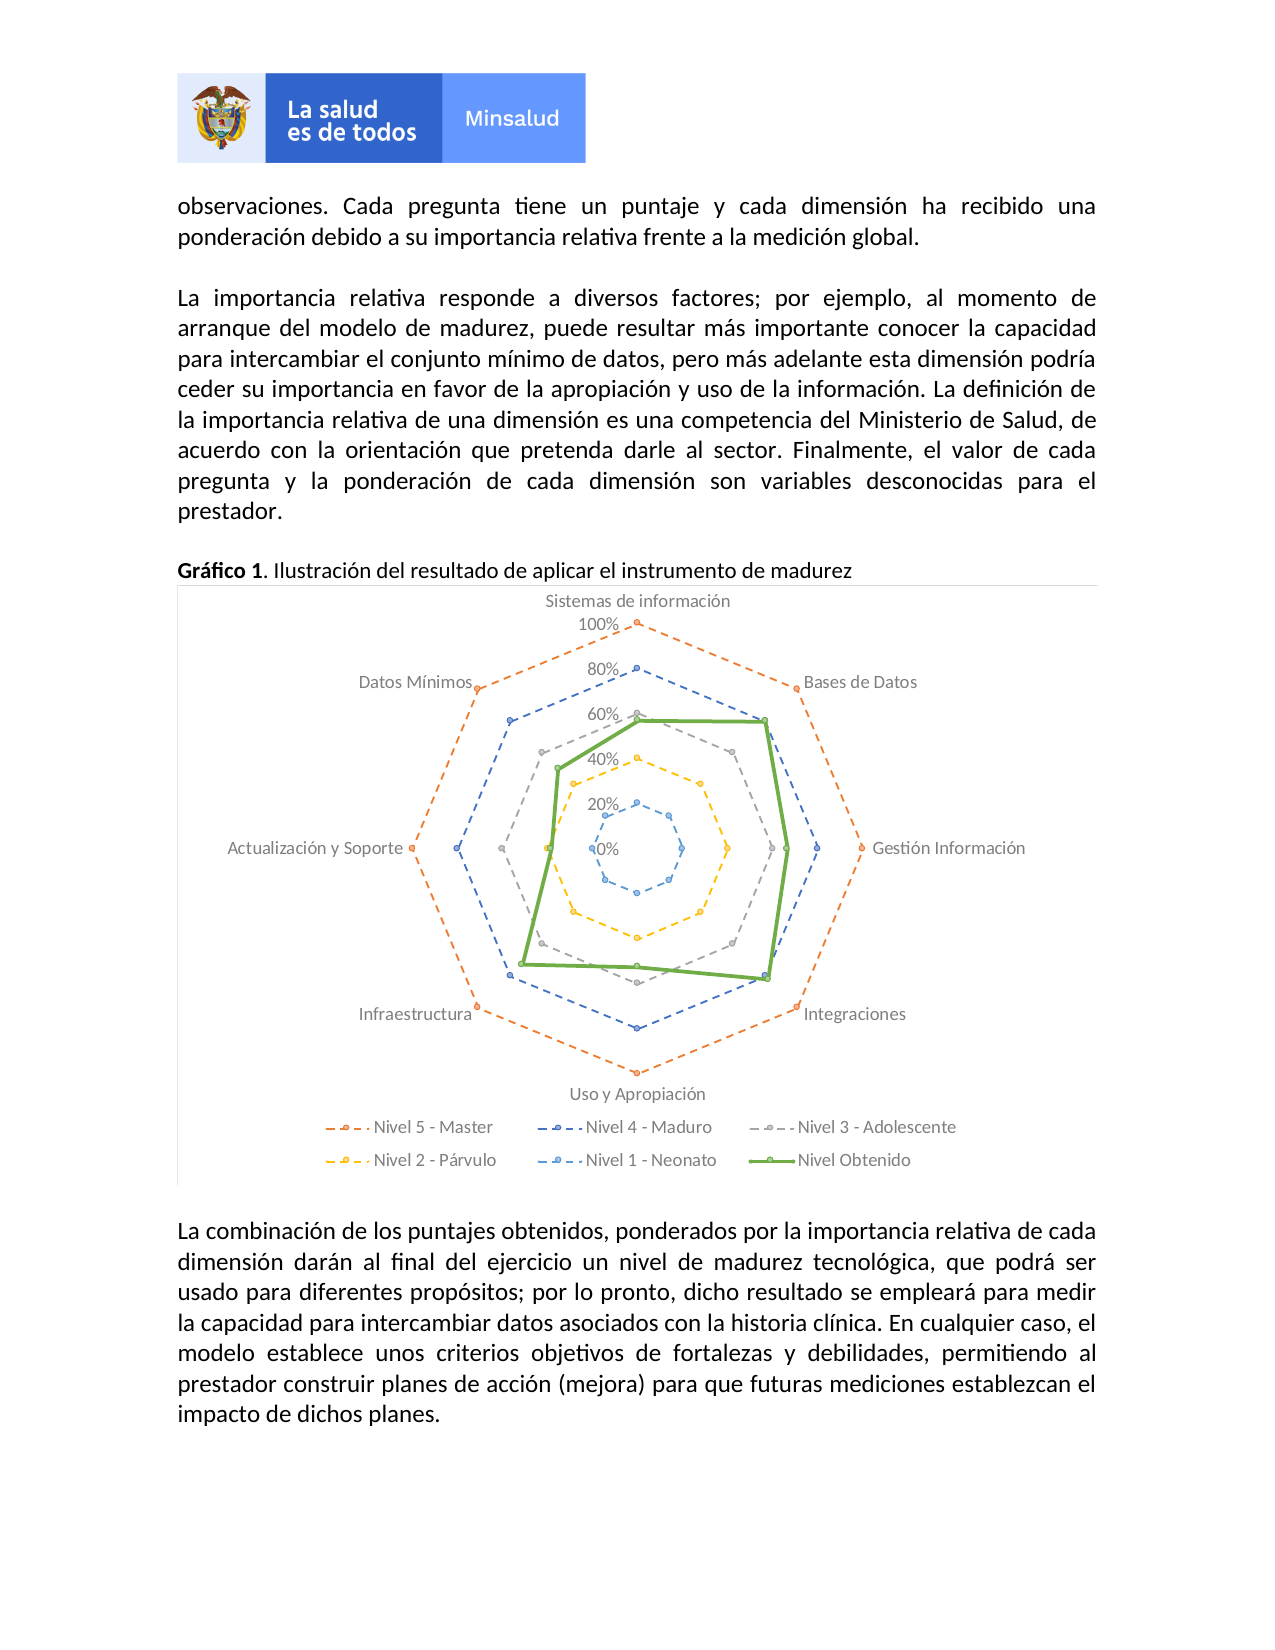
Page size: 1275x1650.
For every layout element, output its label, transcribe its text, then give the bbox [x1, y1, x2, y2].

text La importancia relativa responde a diversos factores; por ejemplo, al momento de arranque del modelo de madurez, puede resultar más importante conocer la capacidad para intercambiar el conjunto mínimo de datos, pero más adelante esta dimensión podría ceder su importancia en favor de la apropiación y uso de la información. La definición de la importancia relativa de una dimensión es una competencia del Ministerio de Salud, de acuerdo con la orientación que pretenda darle al sector. Finalmente, el valor de cada pregunta y la ponderación de cada dimensión son variables desconocidas para el prestador. [177, 282, 1098, 526]
text Gráfico 1. Ilustración del resultado de aplicar el instrumento de madurez [177, 557, 1098, 584]
picture [177, 73, 586, 163]
text La combinación de los puntajes obtenidos, ponderados por la importancia relativa de cada dimensión darán al final del ejercicio un nivel de madurez tecnológica, que podrá ser usado para diferentes propósitos; por lo pronto, dicho resultado se empleará para medir la capacidad para intercambiar datos asociados con la historia clínica. En cualquier caso, el modelo establece unos criterios objetivos de fortalezas y debilidades, permitiendo al prestador construir planes de acción (mejora) para que futuras mediciones establezcan el impacto de dichos planes. [177, 1215, 1098, 1429]
